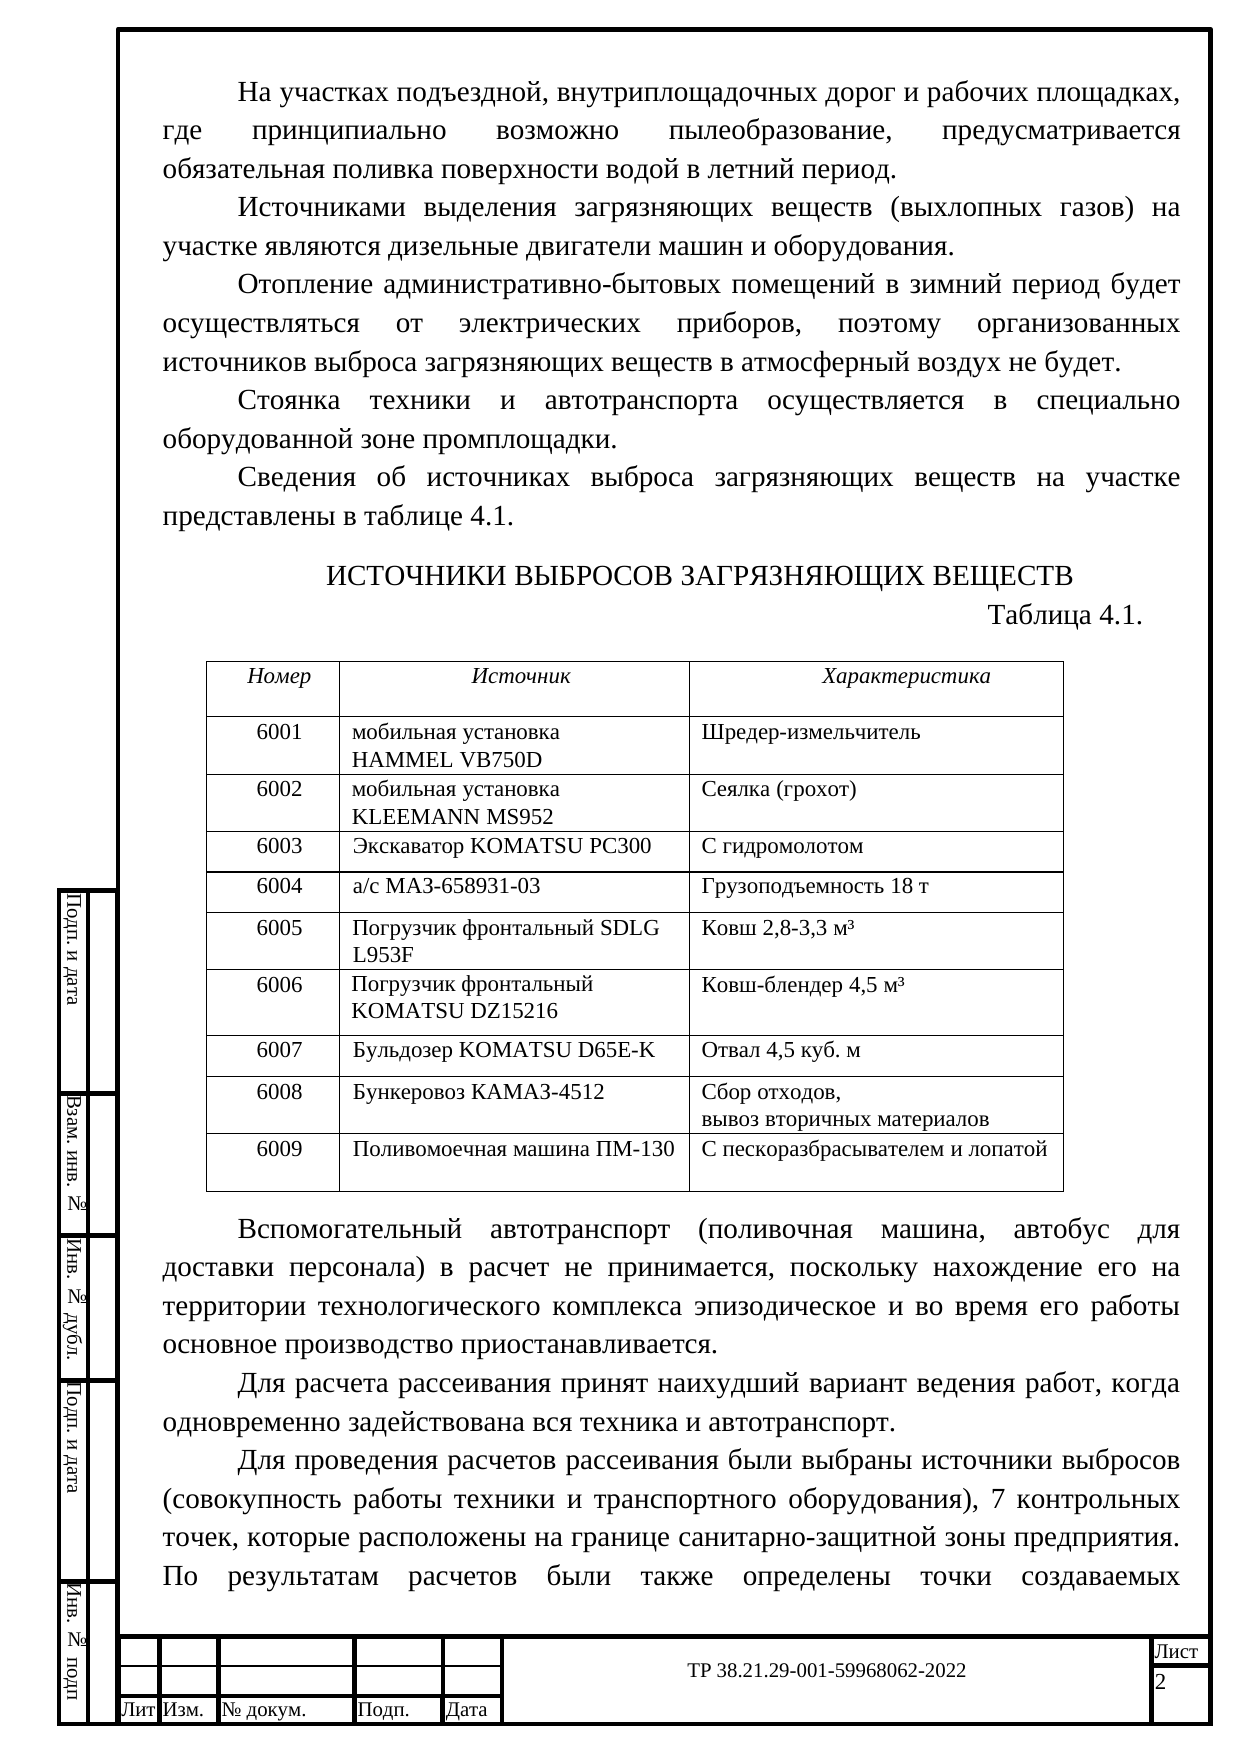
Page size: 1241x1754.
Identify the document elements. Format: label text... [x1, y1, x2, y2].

table_header Источник [340, 662, 689, 716]
table_cell Бункеровоз КАМАЗ-4512 [340, 1077, 689, 1133]
table_cell Погрузчик фронтальный SDLG L953F [340, 913, 689, 969]
table_cell а/с МАЗ-658931-03 [340, 873, 689, 912]
table_cell Бульдозер KOMATSU D65E-K [340, 1036, 689, 1076]
table_cell 6003 [207, 832, 339, 871]
text Для расчета рассеивания принят наихудший вариант ведения работ, когда одновременно задействована вся техника и автотранспорт. [162, 1365, 1181, 1437]
table_cell С гидромолотом [690, 832, 1063, 871]
table_header Характеристика [690, 662, 1063, 716]
table_cell 6001 [207, 717, 339, 773]
text Источниками выделения загрязняющих веществ (выхлопных газов) на участке являются дизельные двигатели машин и оборудования. [162, 189, 1181, 262]
table_header Номер [207, 662, 339, 716]
table_cell 6006 [207, 970, 339, 1035]
text Стоянка техники и автотранспорта осуществляется в специально оборудованной зоне промплощадки. [162, 382, 1181, 454]
table_cell 6005 [207, 913, 339, 969]
table_cell Шредер-измельчитель [690, 717, 1063, 773]
table_cell мобильная установка KLEEMANN MS952 [340, 775, 689, 831]
table_cell 6002 [207, 775, 339, 831]
table_cell 6009 [207, 1134, 339, 1191]
table_cell Сбор отходов, вывоз вторичных материалов [690, 1077, 1063, 1133]
table_cell С пескоразбрасывателем и лопатой [690, 1134, 1063, 1191]
table_cell Грузоподъемность 18 т [690, 873, 1063, 912]
table_cell 6008 [207, 1077, 339, 1133]
table_cell Ковш 2,8-3,3 м³ [690, 913, 1063, 969]
text Вспомогательный автотранспорт (поливочная машина, автобус для доставки персонала) в расчет не принимается, поскольку нахождение его на территории технологического комплекса эпизодическое и во время его работы основное производство приостанавливается. [162, 1211, 1181, 1360]
table_cell Сеялка (грохот) [690, 775, 1063, 831]
text Таблица 4.1. [912, 597, 1181, 630]
table_cell Отвал 4,5 куб. м [690, 1036, 1063, 1076]
table_cell Погрузчик фронтальный KOMATSU DZ15216 [340, 970, 689, 1035]
table_cell Экскаватор KOMATSU PC300 [340, 832, 689, 871]
table_cell 6004 [207, 873, 339, 912]
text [162, 1442, 1181, 1591]
text ИСТОЧНИКИ ВЫБРОСОВ ЗАГРЯЗНЯЮЩИХ ВЕЩЕСТВ [218, 558, 1181, 592]
table_cell Поливомоечная машина ПМ-130 [340, 1134, 689, 1191]
table_cell 6007 [207, 1036, 339, 1076]
table_cell Ковш-блендер 4,5 м³ [690, 970, 1063, 1035]
text Сведения об источниках выброса загрязняющих веществ на участке представлены в таблице 4.1. [162, 459, 1181, 531]
text Отопление административно-бытовых помещений в зимний период будет осуществляться от электрических приборов, поэтому организованных источников выброса загрязняющих веществ в атмосферный воздух не будет. [162, 267, 1181, 377]
table_cell мобильная установка HAMMEL VB750D [340, 717, 689, 773]
text На участках подъездной, внутриплощадочных дорог и рабочих площадках, где принципиально возможно пылеобразование, предусматривается обязательная поливка поверхности водой в летний период. [162, 74, 1181, 184]
